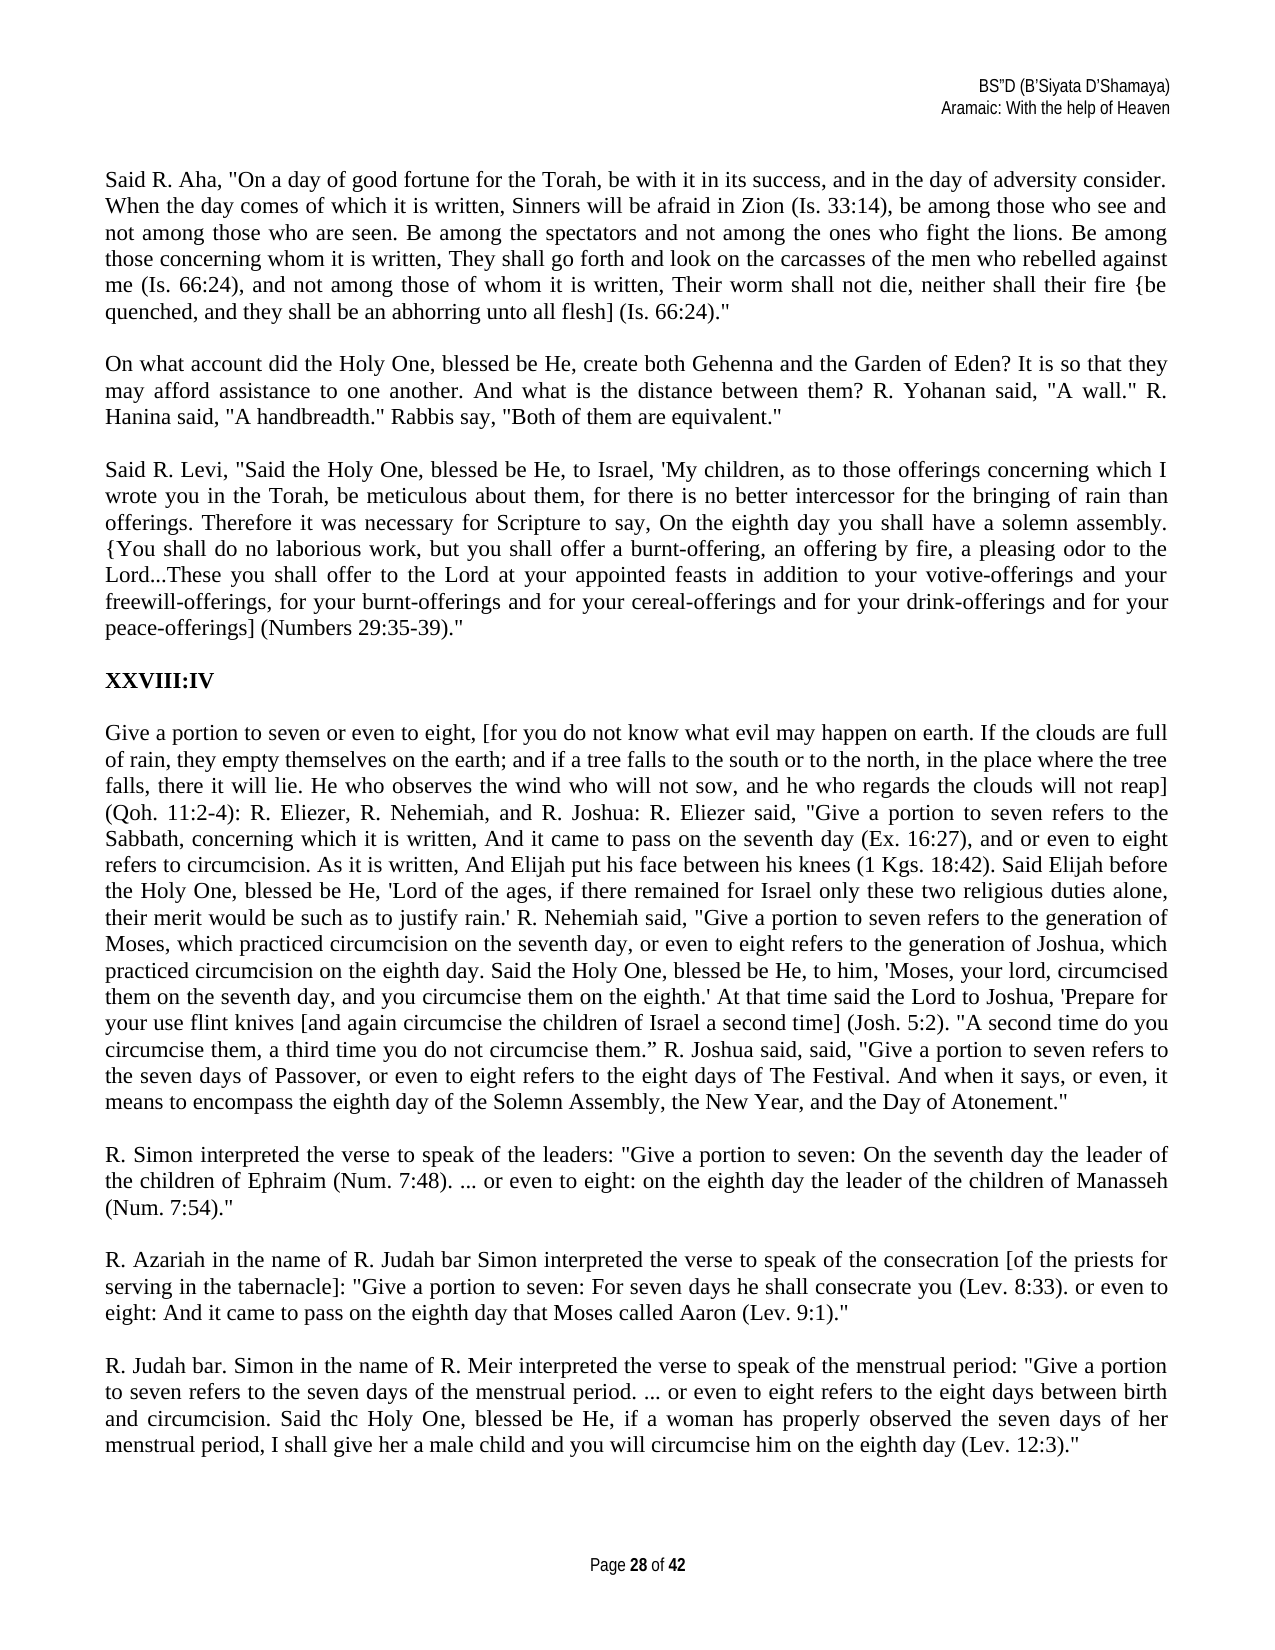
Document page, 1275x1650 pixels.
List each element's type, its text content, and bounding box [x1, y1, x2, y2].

text R. Judah bar. Simon in the name of R. Meir interpreted the verse to speak of the menstrual period: "Give a portion to seven refers to the seven days of the menstrual period. ... or even to eight refers to the eight days between birth and circumcision. Said thc Holy One, blessed be He, if a woman has properly observed the seven days of her menstrual period, I shall give her a male child and you will circumcise him on the eighth day (Lev. 12:3)." [105, 1352, 1170, 1457]
text Give a portion to seven or even to eight, [for you do not know what evil may happen on earth. If the clouds are full of rain, they empty themselves on the earth; and if a tree falls to the south or to the north, in the place where the tree falls, there it will lie. He who observes the wind who will not sow, and he who regards the clouds will not reap] (Qoh. 11:2-4): R. Eliezer, R. Nehemiah, and R. Joshua: R. Eliezer said, "Give a portion to seven refers to the Sabbath, concerning which it is written, And it came to pass on the seventh day (Ex. 16:27), and or even to eight refers to circumcision. As it is written, And Elijah put his face between his knees (1 Kgs. 18:42). Said Elijah before the Holy One, blessed be He, 'Lord of the ages, if there remained for Israel only these two religious duties alone, their merit would be such as to justify rain.' R. Nehemiah said, "Give a portion to seven refers to the generation of Moses, which practiced circumcision on the seventh day, or even to eight refers to the generation of Joshua, which practiced circumcision on the eighth day. Said the Holy One, blessed be He, to him, 'Moses, your lord, circumcised them on the seventh day, and you circumcise them on the eighth.' At that time said the Lord to Joshua, 'Prepare for your use flint knives [and again circumcise the children of Israel a second time] (Josh. 5:2). "A second time do you circumcise them, a third time you do not circumcise them.” R. Joshua said, said, "Give a portion to seven refers to the seven days of Passover, or even to eight refers to the eight days of The Festival. And when it says, or even, it means to encompass the eighth day of the Solemn Assembly, the New Year, and the Day of Atonement." [105, 719, 1170, 1115]
text R. Simon interpreted the verse to speak of the leaders: "Give a portion to seven: On the seventh day the leader of the children of Ephraim (Num. 7:48). ... or even to eight: on the eighth day the leader of the children of Manasseh (Num. 7:54)." [105, 1141, 1170, 1220]
text R. Azariah in the name of R. Judah bar Simon interpreted the verse to speak of the consecration [of the priests for serving in the tabernacle]: "Give a portion to seven: For seven days he shall consecrate you (Lev. 8:33). or even to eight: And it came to pass on the eighth day that Moses called Aaron (Lev. 9:1)." [105, 1247, 1170, 1326]
text On what account did the Holy One, blessed be He, create both Gehenna and the Garden of Eden? It is so that they may afford assistance to one another. And what is the distance between them? R. Yohanan said, "A wall." R. Hanina said, "A handbreadth." Rabbis say, "Both of them are equivalent." [105, 351, 1170, 429]
text XXVIII:IV [105, 667, 1170, 693]
text Said R. Aha, "On a day of good fortune for the Torah, be with it in its success, and in the day of adversity consider. When the day comes of which it is written, Sinners will be afraid in Zion (Is. 33:14), be among those who see and not among those who are seen. Be among the spectators and not among the ones who fight the lions. Be among those concerning whom it is written, They shall go forth and look on the carcasses of the men who rebelled against me (Is. 66:24), and not among those of whom it is written, Their worm shall not die, neither shall their fire {be quenched, and they shall be an abhorring unto all flesh] (Is. 66:24)." [105, 166, 1170, 324]
text Said R. Levi, "Said the Holy One, blessed be He, to Israel, 'My children, as to those offerings concerning which I wrote you in the Torah, be meticulous about them, for there is no better intercessor for the bringing of rain than offerings. Therefore it was necessary for Scripture to say, On the eighth day you shall have a solemn assembly. {You shall do no laborious work, but you shall offer a burnt-offering, an offering by fire, a pleasing odor to the Lord...These you shall offer to the Lord at your appointed feasts in addition to your votive-offerings and your freewill-offerings, for your burnt-offerings and for your cereal-offerings and for your drink-offerings and for your peace-offerings] (Numbers 29:35-39)." [105, 456, 1170, 640]
